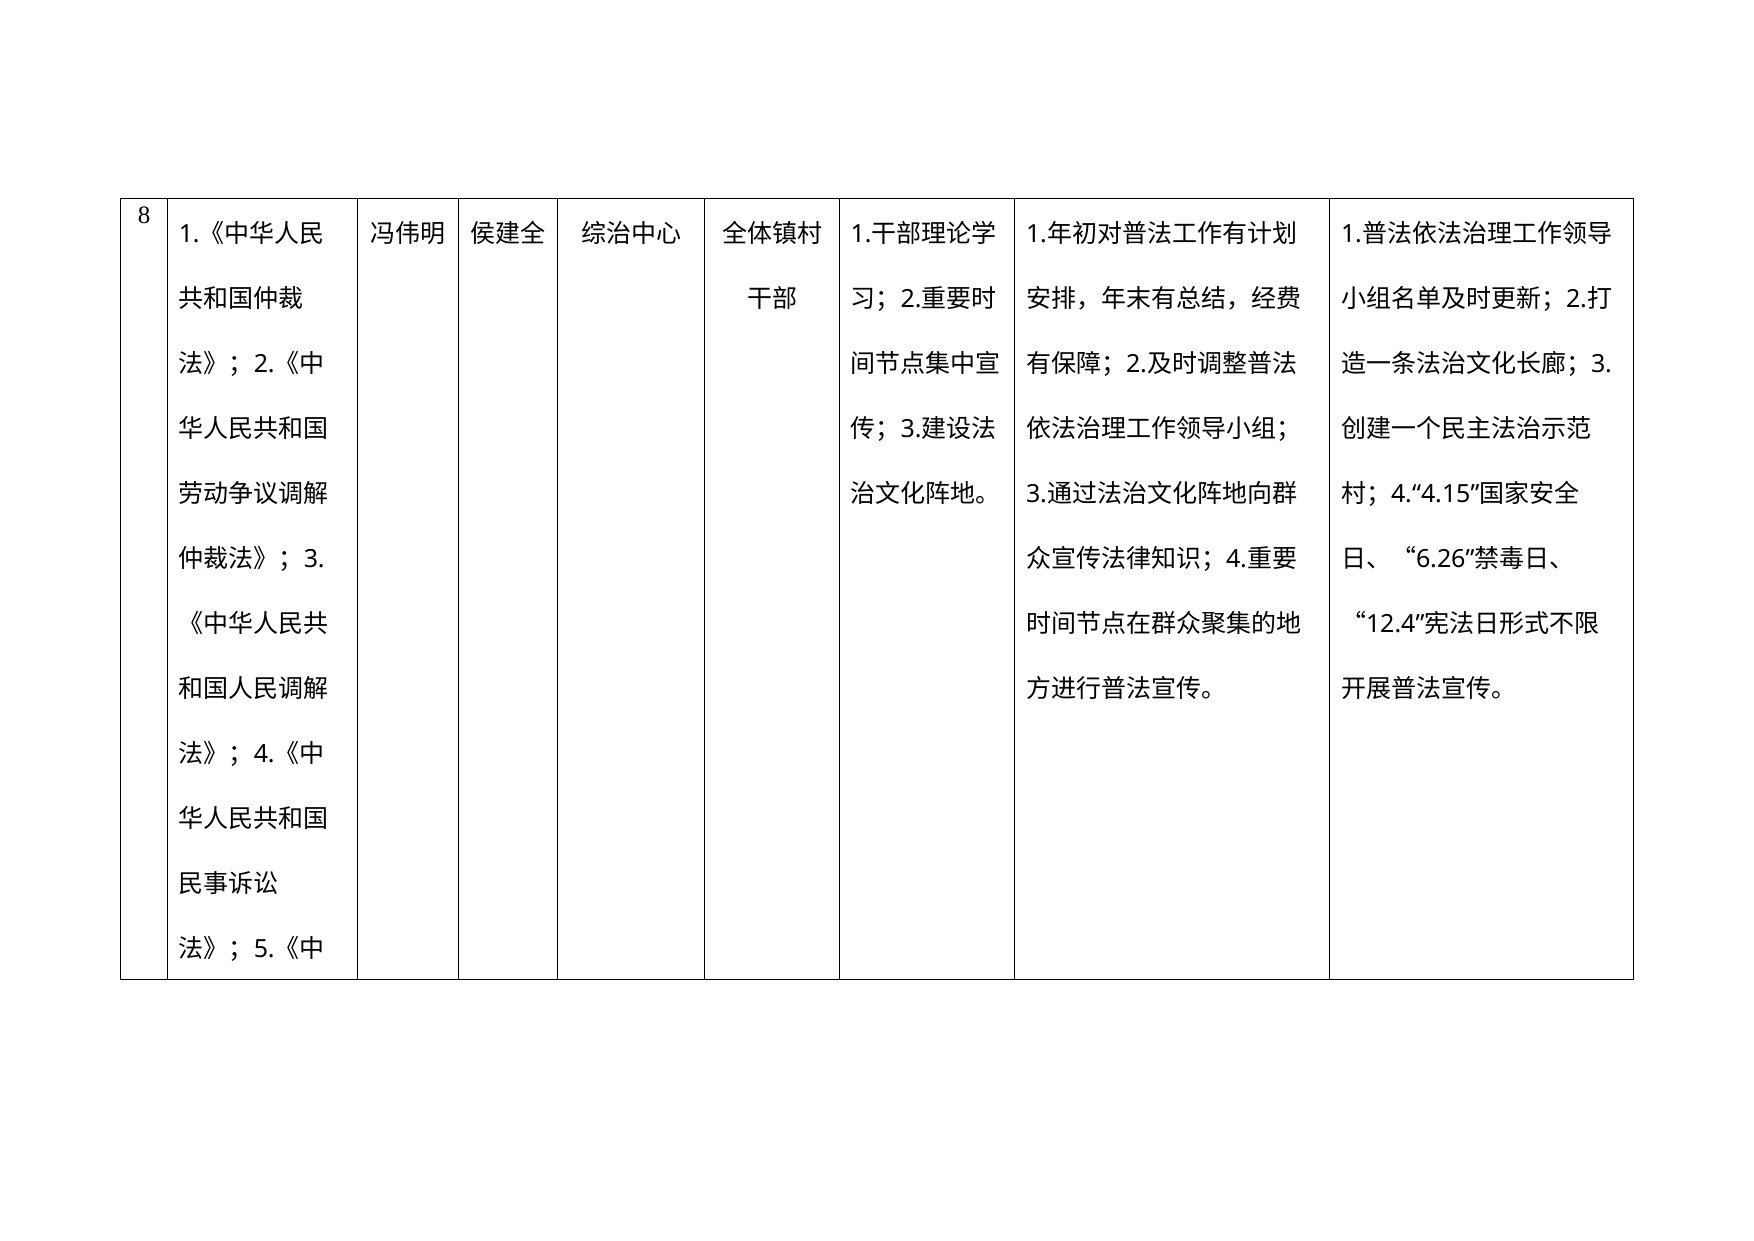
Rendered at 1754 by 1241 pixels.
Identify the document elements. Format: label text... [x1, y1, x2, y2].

table_cell 全体镇村干部 [705, 199, 839, 979]
table_cell 侯建全 [459, 199, 557, 979]
table_cell 冯伟明 [358, 199, 458, 979]
table_cell 综治中心 [558, 199, 704, 979]
table_cell 8 [121, 199, 167, 979]
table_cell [840, 199, 1014, 979]
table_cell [1330, 199, 1633, 979]
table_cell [168, 199, 357, 979]
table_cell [1015, 199, 1329, 979]
